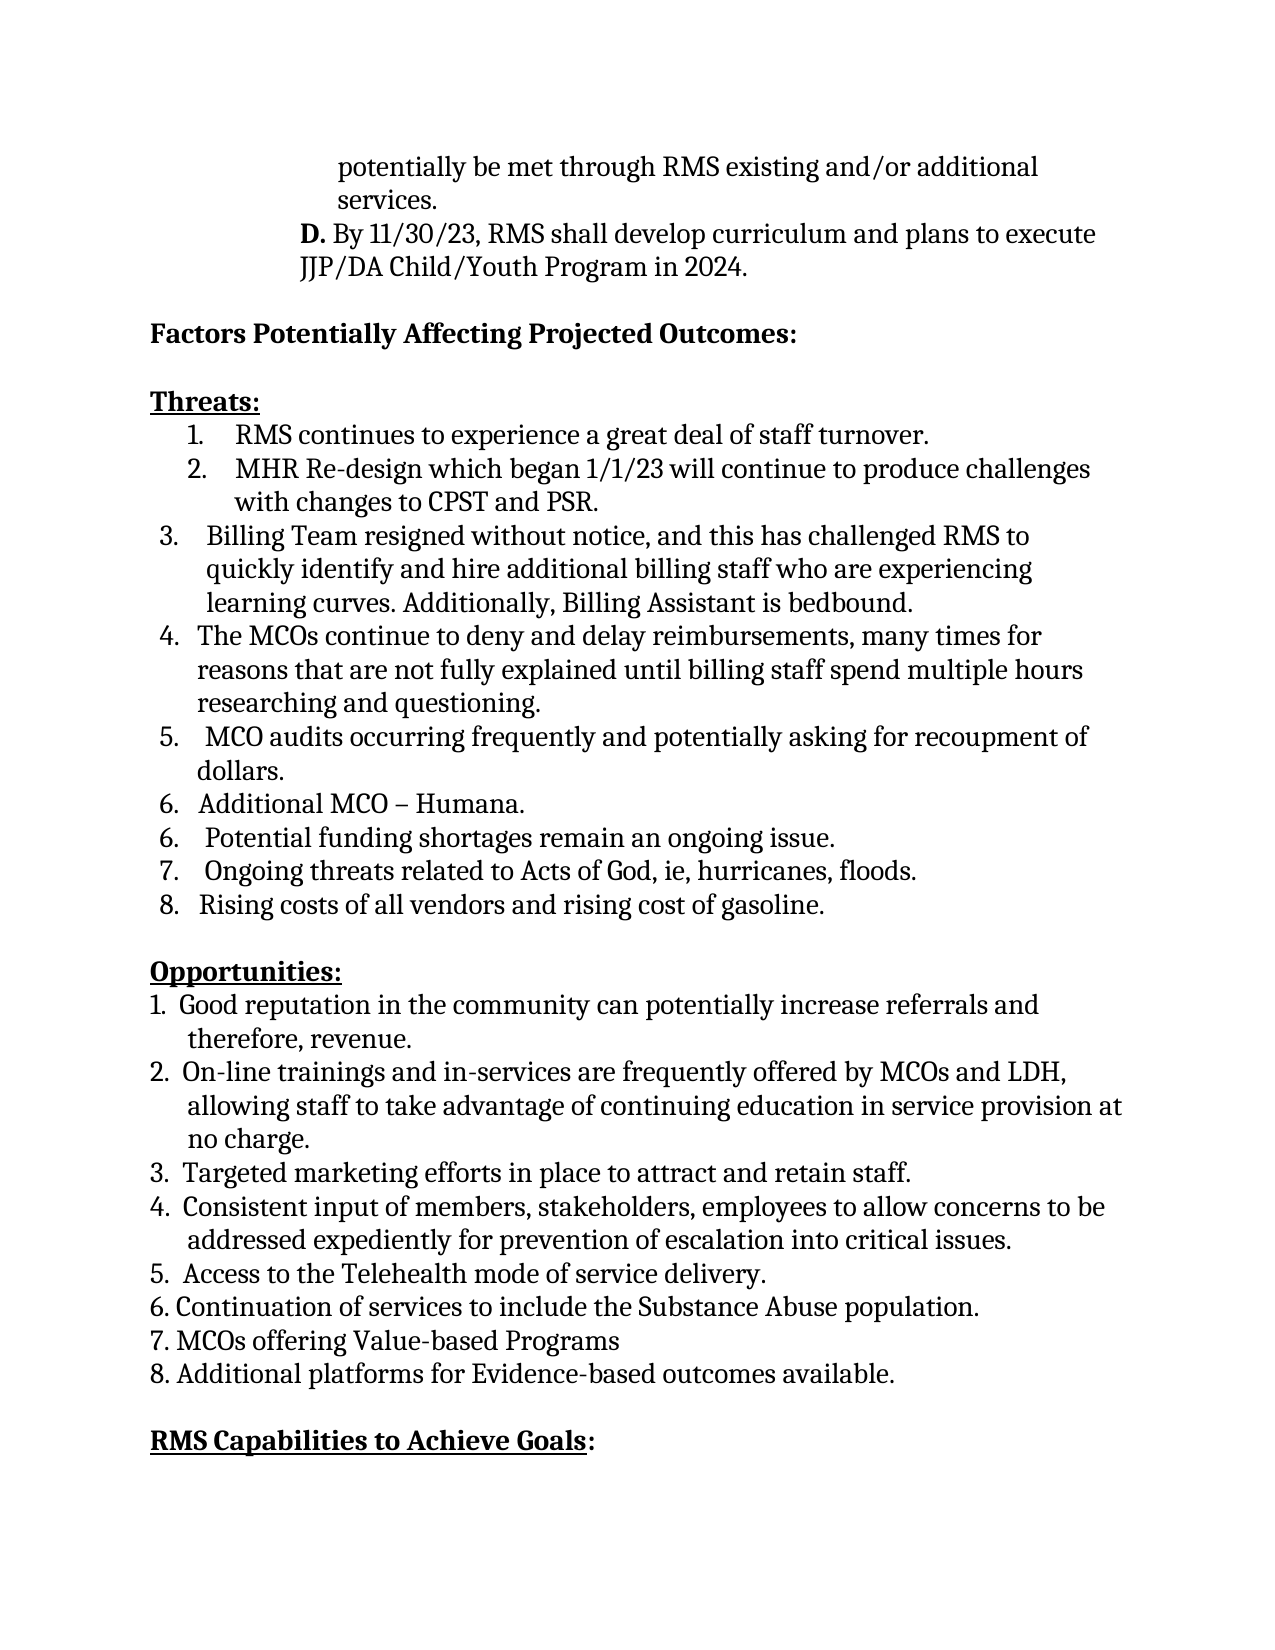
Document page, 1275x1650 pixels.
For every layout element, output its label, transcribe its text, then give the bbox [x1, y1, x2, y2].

text 5. MCO audits occurring frequently and potentially asking for recoupment of dollars. [159, 720, 1125, 787]
text 5. Access to the Telehealth mode of service delivery. [150, 1257, 1125, 1290]
text 2. On-line trainings and in-services are frequently offered by MCOs and LDH, allowing staff to take advantage of continuing education in service provision at no charge. [150, 1056, 1125, 1156]
text RMS Capabilities to Achieve Goals: [150, 1424, 1125, 1458]
text 4. The MCOs continue to deny and delay reimbursements, many times for reasons that are not fully explained until billing staff spend multiple hours researching and questioning. [159, 619, 1125, 720]
text 1. Good reputation in the community can potentially increase referrals and therefore, revenue. [150, 988, 1125, 1056]
text 6. Continuation of services to include the Substance Abuse population. [150, 1290, 1125, 1324]
text 4. Consistent input of members, stakeholders, employees to allow concerns to be addressed expediently for prevention of escalation into critical issues. [150, 1190, 1125, 1257]
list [300, 150, 1125, 217]
list RMS continues to experience a great deal of staff turnover. [187, 418, 1125, 452]
text 6. Additional MCO – Humana. [159, 787, 1125, 821]
list MHR Re-design which began 1/1/23 will continue to produce challenges with changes to CPST and PSR. [187, 452, 1125, 519]
text 8. Additional platforms for Evidence-based outcomes available. [150, 1357, 1125, 1391]
text 6. Potential funding shortages remain an ongoing issue. [159, 821, 1125, 854]
text 8. Rising costs of all vendors and rising cost of gasoline. [150, 888, 1125, 921]
text 7. Ongoing threats related to Acts of God, ie, hurricanes, floods. [150, 854, 1125, 888]
text 7. MCOs offering Value-based Programs [150, 1324, 1125, 1357]
text 3. Targeted marketing efforts in place to attract and retain staff. [150, 1156, 1125, 1190]
text Factors Potentially Affecting Projected Outcomes: [150, 318, 1125, 351]
text 3. Billing Team resigned without notice, and this has challenged RMS to quickly identify and hire additional billing staff who are experiencing learning curves. Additionally, Billing Assistant is bedbound. [159, 519, 1125, 619]
text Opportunities: [150, 955, 1125, 988]
text D. By 11/30/23, RMS shall develop curriculum and plans to execute JJP/DA Child/Youth Program in 2024. [300, 217, 1125, 284]
text Threats: [150, 385, 1125, 418]
